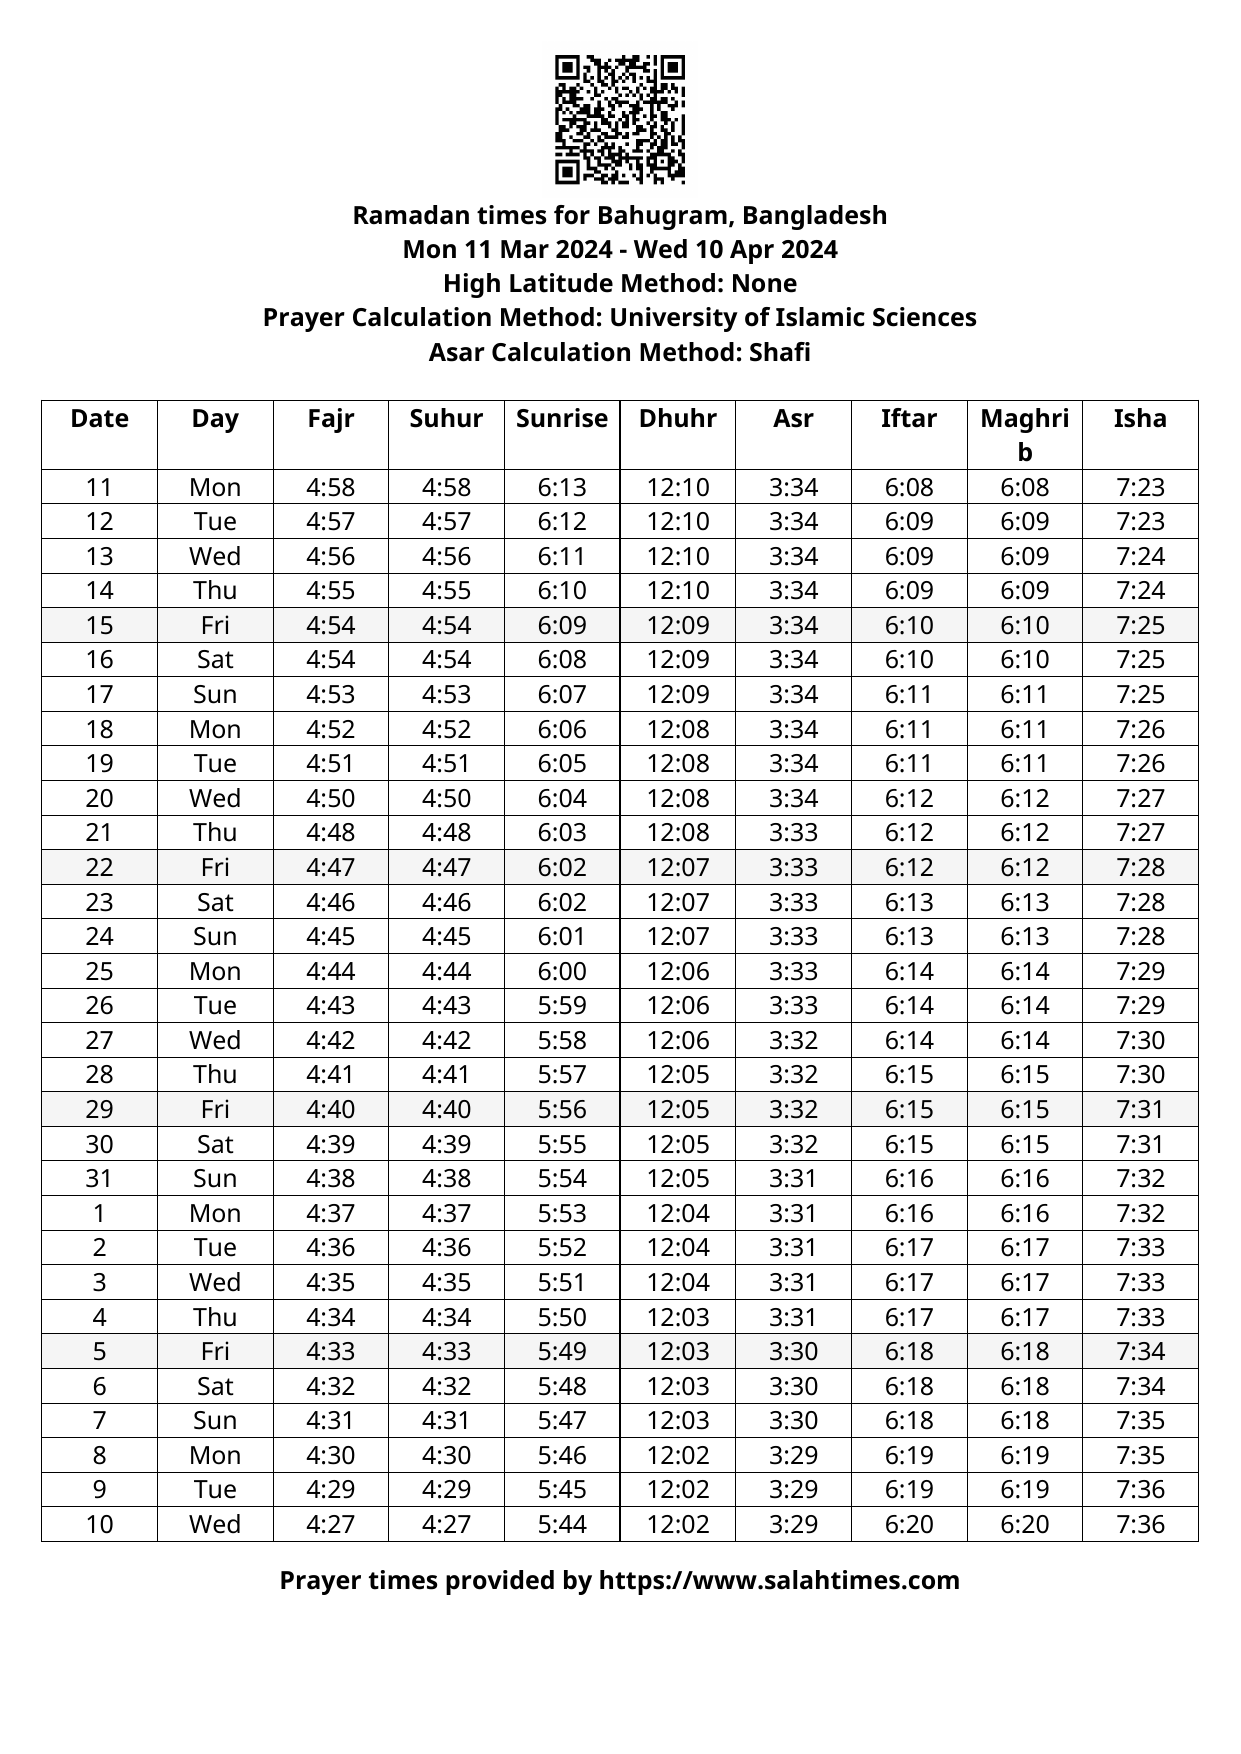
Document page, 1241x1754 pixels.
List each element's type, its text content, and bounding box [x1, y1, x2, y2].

table_cell 6:18 [852, 1334, 967, 1368]
table_cell 6:10 [968, 608, 1082, 642]
table_cell 3:32 [736, 1058, 851, 1091]
table_cell Fri [158, 850, 273, 884]
table_cell 5:56 [505, 1092, 619, 1126]
table_cell 3:33 [736, 919, 851, 953]
table_cell 6:14 [968, 989, 1082, 1022]
table_cell 3:31 [736, 1196, 851, 1229]
table_cell 6:15 [968, 1058, 1082, 1091]
table_cell 7:33 [1083, 1300, 1198, 1333]
table_cell 6:09 [505, 608, 619, 642]
table_cell Wed [158, 1265, 273, 1299]
table_cell 5:44 [505, 1507, 619, 1541]
table_cell 12:05 [621, 1092, 735, 1126]
table_cell 12 [42, 504, 157, 538]
table_cell 4:37 [389, 1196, 504, 1229]
table_cell 7:25 [1083, 608, 1198, 642]
table_cell 6:15 [968, 1092, 1082, 1126]
text Ramadan times for Bahugram, Bangladesh [42, 198, 1198, 232]
table_cell 5:47 [505, 1404, 619, 1437]
table_cell 4:35 [274, 1265, 388, 1299]
table_cell 28 [42, 1058, 157, 1091]
table_cell 4:57 [389, 504, 504, 538]
table_cell 22 [42, 850, 157, 884]
table_cell 7:34 [1083, 1369, 1198, 1402]
table_cell 6:17 [852, 1265, 967, 1299]
table_cell Sat [158, 1369, 273, 1402]
table_cell 4:48 [389, 816, 504, 849]
table_cell 7:26 [1083, 746, 1198, 780]
table_cell 7:35 [1083, 1404, 1198, 1437]
table_cell Tue [158, 989, 273, 1022]
table_cell 4:56 [274, 539, 388, 572]
table_cell 12:03 [621, 1369, 735, 1402]
table_cell 3:29 [736, 1438, 851, 1472]
table_cell 6:11 [968, 746, 1082, 780]
table_cell 7:33 [1083, 1231, 1198, 1264]
table_cell 5:57 [505, 1058, 619, 1091]
table_cell 4:54 [274, 608, 388, 642]
table_cell 14 [42, 574, 157, 607]
table_cell 15 [42, 608, 157, 642]
table_cell 5:45 [505, 1473, 619, 1506]
table_cell 7:23 [1083, 470, 1198, 503]
table_cell 12:10 [621, 504, 735, 538]
table_cell 13 [42, 539, 157, 572]
table_cell 6:17 [968, 1265, 1082, 1299]
table_cell 5:48 [505, 1369, 619, 1402]
table_cell 6:09 [968, 504, 1082, 538]
table_cell Mon [158, 1196, 273, 1229]
table_cell 4:43 [389, 989, 504, 1022]
table_cell 6:15 [968, 1127, 1082, 1160]
table_cell 4:44 [389, 954, 504, 987]
table_cell 11 [42, 470, 157, 503]
table_cell 3:33 [736, 885, 851, 918]
table_cell 5:46 [505, 1438, 619, 1472]
table_header Asr [736, 401, 851, 469]
table_cell 31 [42, 1161, 157, 1195]
table_cell Thu [158, 574, 273, 607]
text Asar Calculation Method: Shafi [42, 334, 1198, 368]
table_cell 4:53 [274, 677, 388, 711]
table_cell 4:32 [274, 1369, 388, 1402]
table_cell 7:28 [1083, 919, 1198, 953]
table_cell 3:32 [736, 1023, 851, 1057]
table_cell 4:54 [389, 643, 504, 676]
table_cell 12:07 [621, 885, 735, 918]
table_cell 4:58 [389, 470, 504, 503]
table_cell 3:34 [736, 677, 851, 711]
picture [542, 41, 699, 198]
table_cell 12:02 [621, 1507, 735, 1541]
table_cell 21 [42, 816, 157, 849]
table_cell 7:33 [1083, 1265, 1198, 1299]
table_cell 3:33 [736, 816, 851, 849]
table_cell 7:32 [1083, 1196, 1198, 1229]
table_cell 6:08 [852, 470, 967, 503]
table_cell 6:11 [505, 539, 619, 572]
table_cell 12:10 [621, 470, 735, 503]
table_cell 19 [42, 746, 157, 780]
table_cell 7:31 [1083, 1092, 1198, 1126]
table_cell Wed [158, 1023, 273, 1057]
table_cell 26 [42, 989, 157, 1022]
table_cell 6:16 [852, 1196, 967, 1229]
table_cell 6:00 [505, 954, 619, 987]
table_cell 10 [42, 1507, 157, 1541]
table_cell 7:34 [1083, 1334, 1198, 1368]
table_cell 3 [42, 1265, 157, 1299]
table_cell 6:15 [852, 1092, 967, 1126]
table_cell 1 [42, 1196, 157, 1229]
table_cell 4:52 [274, 712, 388, 745]
table_cell 6:12 [505, 504, 619, 538]
table_cell 27 [42, 1023, 157, 1057]
table_cell 5:49 [505, 1334, 619, 1368]
table_cell 12:08 [621, 781, 735, 814]
table_cell 4:46 [389, 885, 504, 918]
table_cell 6:10 [505, 574, 619, 607]
table_cell 12:10 [621, 539, 735, 572]
table_cell 6:09 [852, 539, 967, 572]
table_cell 6:19 [852, 1473, 967, 1506]
table_cell 6:18 [968, 1369, 1082, 1402]
table_cell 6:12 [968, 816, 1082, 849]
table_cell 6:07 [505, 677, 619, 711]
table_cell 4:53 [389, 677, 504, 711]
table_cell Mon [158, 470, 273, 503]
table_cell 12:04 [621, 1196, 735, 1229]
table_cell 6:02 [505, 850, 619, 884]
table_cell 6:17 [968, 1300, 1082, 1333]
table_cell 3:29 [736, 1473, 851, 1506]
table_cell Fri [158, 1092, 273, 1126]
table_cell 6:13 [505, 470, 619, 503]
table_cell Sat [158, 643, 273, 676]
table_cell 7:30 [1083, 1058, 1198, 1091]
table_cell 12:06 [621, 954, 735, 987]
table_cell 6:14 [852, 954, 967, 987]
table_cell 3:34 [736, 539, 851, 572]
table_cell 7:36 [1083, 1473, 1198, 1506]
table_cell 4:35 [389, 1265, 504, 1299]
table_cell 4:54 [274, 643, 388, 676]
table_cell 7:36 [1083, 1507, 1198, 1541]
table_cell 4:36 [389, 1231, 504, 1264]
table_cell 4:34 [274, 1300, 388, 1333]
table_cell 4 [42, 1300, 157, 1333]
table_cell 12:07 [621, 850, 735, 884]
table_cell 6:18 [852, 1369, 967, 1402]
table_cell 4:45 [274, 919, 388, 953]
table_cell 6:15 [852, 1127, 967, 1160]
table_cell 7:29 [1083, 989, 1198, 1022]
table_cell 6:20 [852, 1507, 967, 1541]
table_cell 3:34 [736, 746, 851, 780]
table_cell 6:08 [505, 643, 619, 676]
table_cell 4:58 [274, 470, 388, 503]
table_cell 12:07 [621, 919, 735, 953]
table_cell 25 [42, 954, 157, 987]
table_cell 6:09 [852, 504, 967, 538]
table_cell Tue [158, 1231, 273, 1264]
table_cell 6:04 [505, 781, 619, 814]
table_cell Tue [158, 1473, 273, 1506]
table_cell 4:55 [274, 574, 388, 607]
table_cell Wed [158, 539, 273, 572]
table_cell 4:56 [389, 539, 504, 572]
table_cell 12:05 [621, 1127, 735, 1160]
table_header Suhur [389, 401, 504, 469]
table_cell 12:06 [621, 1023, 735, 1057]
table_cell 4:41 [389, 1058, 504, 1091]
table_cell 12:04 [621, 1265, 735, 1299]
table_cell 6:10 [968, 643, 1082, 676]
table_cell 7:35 [1083, 1438, 1198, 1472]
table_cell Mon [158, 712, 273, 745]
text Prayer times provided by https://www.salahtimes.com [42, 1563, 1198, 1597]
table_cell 4:48 [274, 816, 388, 849]
table_cell 4:34 [389, 1300, 504, 1333]
table_cell 4:33 [389, 1334, 504, 1368]
table_cell 4:50 [274, 781, 388, 814]
table_cell 7:27 [1083, 781, 1198, 814]
table_cell 7:29 [1083, 954, 1198, 987]
table_cell 4:47 [274, 850, 388, 884]
table_cell 6:12 [852, 816, 967, 849]
table_cell 4:37 [274, 1196, 388, 1229]
table_cell 6 [42, 1369, 157, 1402]
table_cell 6:17 [852, 1300, 967, 1333]
table_cell 4:29 [389, 1473, 504, 1506]
table_cell 6:12 [968, 781, 1082, 814]
table_cell 6:19 [968, 1438, 1082, 1472]
table_cell 4:51 [389, 746, 504, 780]
table_cell 5:51 [505, 1265, 619, 1299]
table_cell Thu [158, 816, 273, 849]
table_cell 9 [42, 1473, 157, 1506]
table_cell 7:28 [1083, 885, 1198, 918]
table_cell 6:02 [505, 885, 619, 918]
table_header Iftar [852, 401, 967, 469]
table_cell 3:34 [736, 470, 851, 503]
table_cell 6:13 [968, 885, 1082, 918]
table_cell 3:30 [736, 1369, 851, 1402]
table_cell 4:54 [389, 608, 504, 642]
table_cell Tue [158, 746, 273, 780]
table_cell 3:31 [736, 1231, 851, 1264]
table_cell 4:27 [389, 1507, 504, 1541]
table_cell 6:11 [852, 746, 967, 780]
table_cell 12:09 [621, 643, 735, 676]
table_cell 6:14 [968, 954, 1082, 987]
table_cell 4:32 [389, 1369, 504, 1402]
table_cell 12:09 [621, 677, 735, 711]
table_cell 5:52 [505, 1231, 619, 1264]
table_cell 4:33 [274, 1334, 388, 1368]
text High Latitude Method: None [42, 266, 1198, 300]
table_cell 4:40 [389, 1092, 504, 1126]
table_cell 12:03 [621, 1334, 735, 1368]
text Mon 11 Mar 2024 - Wed 10 Apr 2024 [42, 232, 1198, 266]
table_cell 5:54 [505, 1161, 619, 1195]
table_cell 6:12 [852, 781, 967, 814]
table_cell Sun [158, 919, 273, 953]
table_cell 6:16 [968, 1161, 1082, 1195]
table_cell 6:14 [968, 1023, 1082, 1057]
table_cell 7 [42, 1404, 157, 1437]
table_cell 6:15 [852, 1058, 967, 1091]
table_cell 7:23 [1083, 504, 1198, 538]
table_header Day [158, 401, 273, 469]
table_cell 4:39 [274, 1127, 388, 1160]
table_cell 7:27 [1083, 816, 1198, 849]
table_cell 4:43 [274, 989, 388, 1022]
table_header Dhuhr [621, 401, 735, 469]
table_cell 6:10 [852, 608, 967, 642]
table_cell 3:34 [736, 504, 851, 538]
table_cell 7:26 [1083, 712, 1198, 745]
table_cell 6:01 [505, 919, 619, 953]
table_cell Fri [158, 1334, 273, 1368]
table_cell 6:19 [852, 1438, 967, 1472]
table_cell 2 [42, 1231, 157, 1264]
table_cell 7:25 [1083, 643, 1198, 676]
table_cell 7:24 [1083, 539, 1198, 572]
table_cell 3:32 [736, 1092, 851, 1126]
table_cell 12:09 [621, 608, 735, 642]
table_cell 6:03 [505, 816, 619, 849]
table_cell 4:31 [274, 1404, 388, 1437]
table_cell 7:28 [1083, 850, 1198, 884]
table_cell 4:51 [274, 746, 388, 780]
table_cell 7:24 [1083, 574, 1198, 607]
table_cell 6:12 [852, 850, 967, 884]
table_cell Sun [158, 1404, 273, 1437]
table_cell 6:06 [505, 712, 619, 745]
table_cell 4:57 [274, 504, 388, 538]
table_cell 3:34 [736, 608, 851, 642]
table_cell 4:36 [274, 1231, 388, 1264]
table_cell 7:32 [1083, 1161, 1198, 1195]
table_cell 4:39 [389, 1127, 504, 1160]
table_cell 7:31 [1083, 1127, 1198, 1160]
table_cell 4:38 [274, 1161, 388, 1195]
table_cell 6:13 [852, 885, 967, 918]
table_cell 3:31 [736, 1265, 851, 1299]
table_cell 4:40 [274, 1092, 388, 1126]
table_cell 12:10 [621, 574, 735, 607]
table_cell 17 [42, 677, 157, 711]
table_cell 3:33 [736, 954, 851, 987]
table_cell 12:02 [621, 1438, 735, 1472]
table_cell 6:19 [968, 1473, 1082, 1506]
table_cell Fri [158, 608, 273, 642]
table_cell 6:17 [968, 1231, 1082, 1264]
table_cell 3:32 [736, 1127, 851, 1160]
table_cell 12:03 [621, 1404, 735, 1437]
table_cell 3:34 [736, 643, 851, 676]
table_cell 3:34 [736, 781, 851, 814]
table_cell 5 [42, 1334, 157, 1368]
table_cell 6:18 [968, 1404, 1082, 1437]
table_cell 4:29 [274, 1473, 388, 1506]
table_cell 6:13 [968, 919, 1082, 953]
table_cell 6:18 [852, 1404, 967, 1437]
table_cell 4:41 [274, 1058, 388, 1091]
table_cell 12:08 [621, 712, 735, 745]
table_cell 6:14 [852, 1023, 967, 1057]
table_cell 6:14 [852, 989, 967, 1022]
table_cell 6:09 [852, 574, 967, 607]
table_cell 24 [42, 919, 157, 953]
table_cell 3:31 [736, 1161, 851, 1195]
table_cell 4:45 [389, 919, 504, 953]
table_cell Mon [158, 1438, 273, 1472]
table_cell Sat [158, 885, 273, 918]
table_cell 7:25 [1083, 677, 1198, 711]
table_header Date [42, 401, 157, 469]
table_cell 6:16 [852, 1161, 967, 1195]
table_cell 3:34 [736, 574, 851, 607]
table_cell 3:30 [736, 1334, 851, 1368]
table_cell 6:09 [968, 539, 1082, 572]
table_cell 12:06 [621, 989, 735, 1022]
table_cell 6:09 [968, 574, 1082, 607]
text Prayer Calculation Method: University of Islamic Sciences [42, 300, 1198, 334]
table_cell 12:03 [621, 1300, 735, 1333]
table_cell 5:50 [505, 1300, 619, 1333]
table_cell 4:27 [274, 1507, 388, 1541]
table_cell Thu [158, 1300, 273, 1333]
table_cell 4:30 [274, 1438, 388, 1472]
table_cell 6:11 [852, 677, 967, 711]
table_cell Tue [158, 504, 273, 538]
table_cell 3:33 [736, 850, 851, 884]
table_cell 5:55 [505, 1127, 619, 1160]
table_cell 4:52 [389, 712, 504, 745]
table_cell Mon [158, 954, 273, 987]
table_cell Sun [158, 677, 273, 711]
table_cell 6:10 [852, 643, 967, 676]
table_cell 6:05 [505, 746, 619, 780]
table_cell 6:08 [968, 470, 1082, 503]
table_cell 18 [42, 712, 157, 745]
table_cell 7:30 [1083, 1023, 1198, 1057]
table_header Sunrise [505, 401, 619, 469]
table_cell 12:05 [621, 1058, 735, 1091]
table_cell 16 [42, 643, 157, 676]
table_cell 6:18 [968, 1334, 1082, 1368]
table_cell 12:05 [621, 1161, 735, 1195]
table_cell 6:11 [968, 712, 1082, 745]
table_header Fajr [274, 401, 388, 469]
table_cell 4:30 [389, 1438, 504, 1472]
table_cell 12:02 [621, 1473, 735, 1506]
table_cell 3:31 [736, 1300, 851, 1333]
table_cell 4:46 [274, 885, 388, 918]
table_cell Thu [158, 1058, 273, 1091]
table_cell 4:31 [389, 1404, 504, 1437]
table_cell 3:34 [736, 712, 851, 745]
table_cell 6:16 [968, 1196, 1082, 1229]
table_cell 6:11 [968, 677, 1082, 711]
table_cell 3:29 [736, 1507, 851, 1541]
table_cell 3:33 [736, 989, 851, 1022]
table_cell 12:08 [621, 816, 735, 849]
table_cell Wed [158, 781, 273, 814]
table_cell 6:20 [968, 1507, 1082, 1541]
table_cell 8 [42, 1438, 157, 1472]
table_cell 4:38 [389, 1161, 504, 1195]
table_cell Wed [158, 1507, 273, 1541]
table_cell 30 [42, 1127, 157, 1160]
table_cell 6:11 [852, 712, 967, 745]
table_header Maghrib [968, 401, 1082, 469]
table_cell 12:04 [621, 1231, 735, 1264]
table_cell 4:44 [274, 954, 388, 987]
table_cell 5:58 [505, 1023, 619, 1057]
table_cell Sun [158, 1161, 273, 1195]
table_cell 23 [42, 885, 157, 918]
table_cell 5:53 [505, 1196, 619, 1229]
table_header Isha [1083, 401, 1198, 469]
table_cell Sat [158, 1127, 273, 1160]
table_cell 12:08 [621, 746, 735, 780]
table_cell 4:47 [389, 850, 504, 884]
table_cell 3:30 [736, 1404, 851, 1437]
table_cell 4:42 [274, 1023, 388, 1057]
table_cell 5:59 [505, 989, 619, 1022]
table_cell 6:13 [852, 919, 967, 953]
table_cell 6:12 [968, 850, 1082, 884]
table_cell 4:55 [389, 574, 504, 607]
table_cell 29 [42, 1092, 157, 1126]
table_cell 4:50 [389, 781, 504, 814]
table_cell 20 [42, 781, 157, 814]
table_cell 6:17 [852, 1231, 967, 1264]
table_cell 4:42 [389, 1023, 504, 1057]
